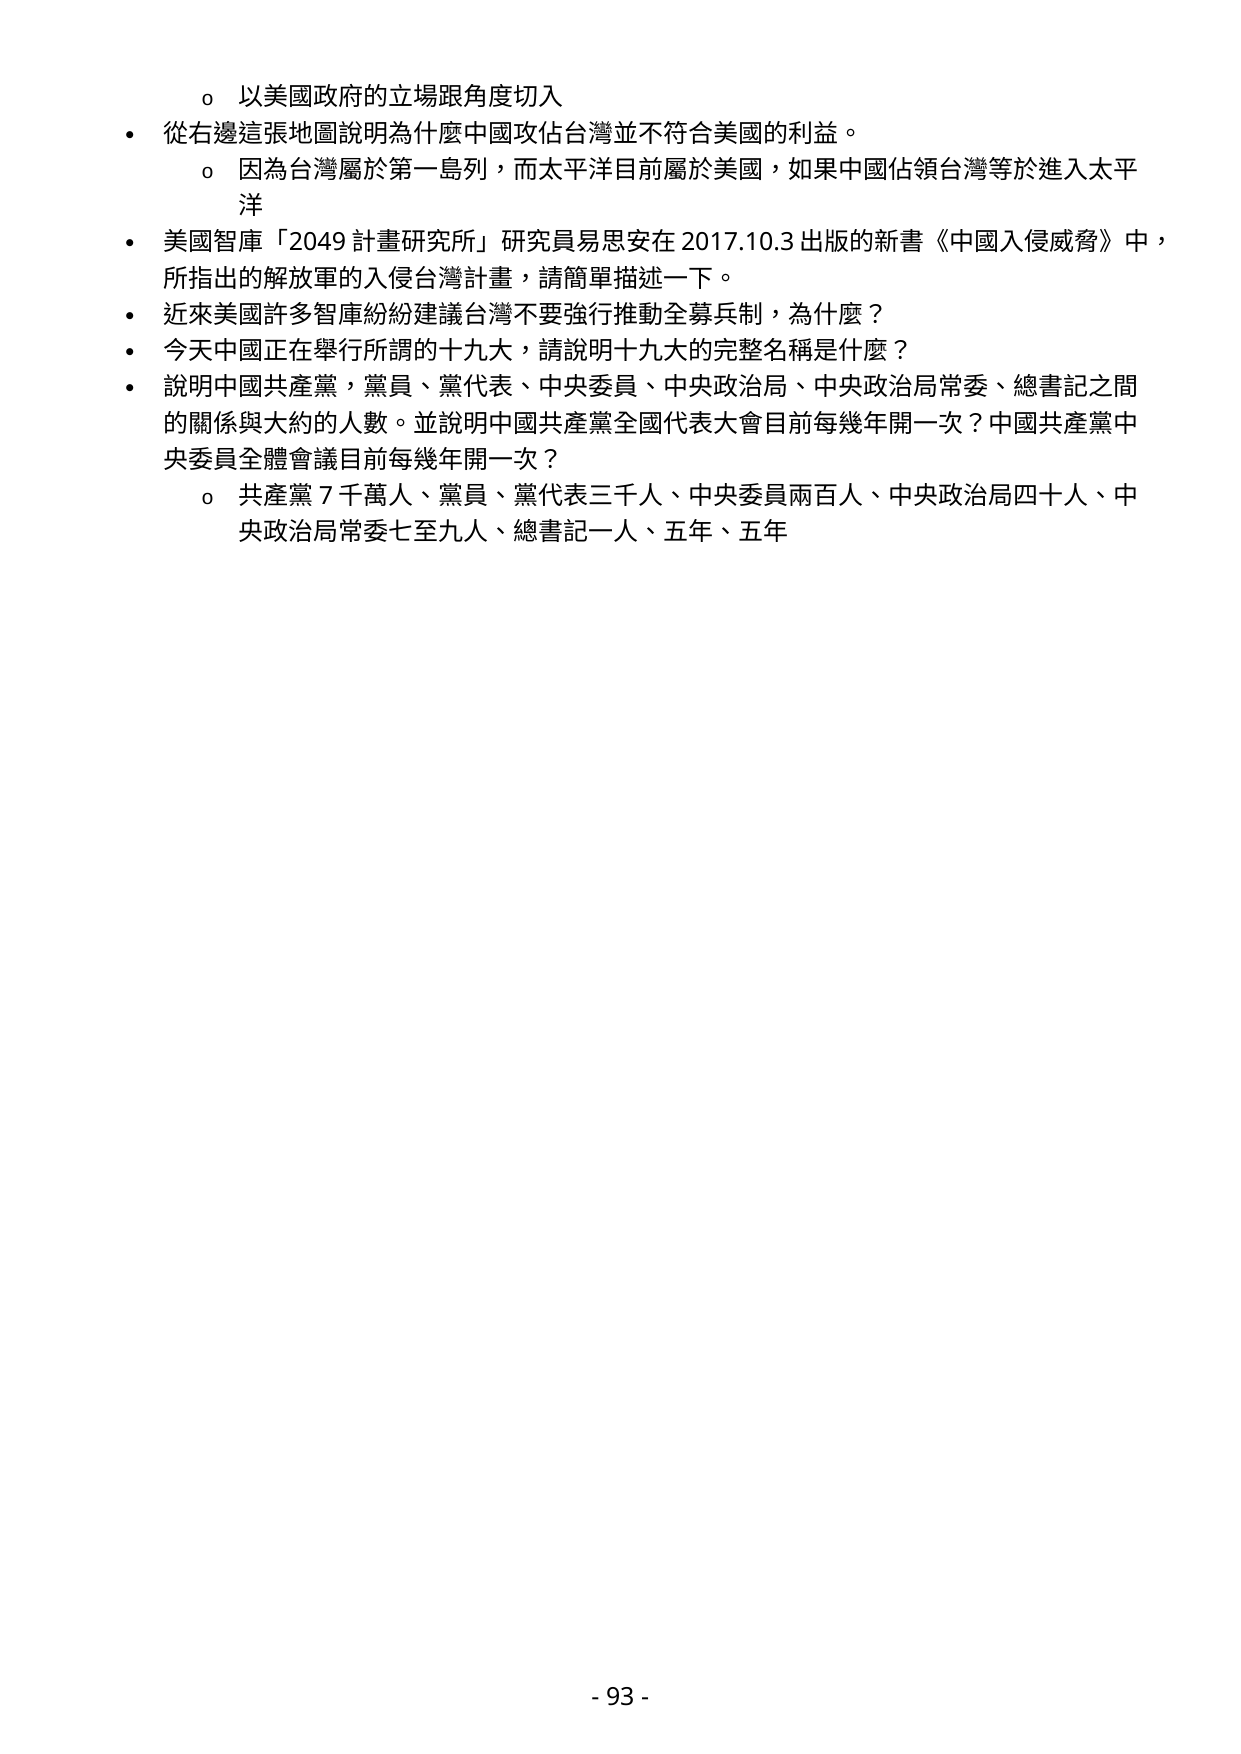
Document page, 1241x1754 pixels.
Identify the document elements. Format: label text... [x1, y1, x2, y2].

list 說明中國共產黨，黨員、黨代表、中央委員、中央政治局、中央政治局常委、總書記之間的關係與大約的人數。並說明中國共產黨全國代表大會目前每幾年開一次？中國共產黨中央委員全體會議目前每幾年開一次？ [126, 367, 1152, 476]
list 從右邊這張地圖說明為什麼中國攻佔台灣並不符合美國的利益。 [126, 113, 1152, 149]
list 今天中國正在舉行所謂的十九大，請說明十九大的完整名稱是什麼？ [126, 331, 1152, 367]
list 近來美國許多智庫紛紛建議台灣不要強行推動全募兵制，為什麼？ [126, 294, 1152, 331]
list 共產黨7千萬人、黨員、黨代表三千人、中央委員兩百人、中央政治局四十人、中央政治局常委七至九人、總書記一人、五年、五年 [201, 476, 1152, 548]
list 以美國政府的立場跟角度切入 [201, 77, 1152, 113]
list 因為台灣屬於第一島列，而太平洋目前屬於美國，如果中國佔領台灣等於進入太平洋 [201, 149, 1152, 222]
list 美國智庫「2049計畫研究所」研究員易思安在2017.10.3出版的新書《中國入侵威脅》中，所指出的解放軍的入侵台灣計畫，請簡單描述一下。 [126, 222, 1152, 294]
